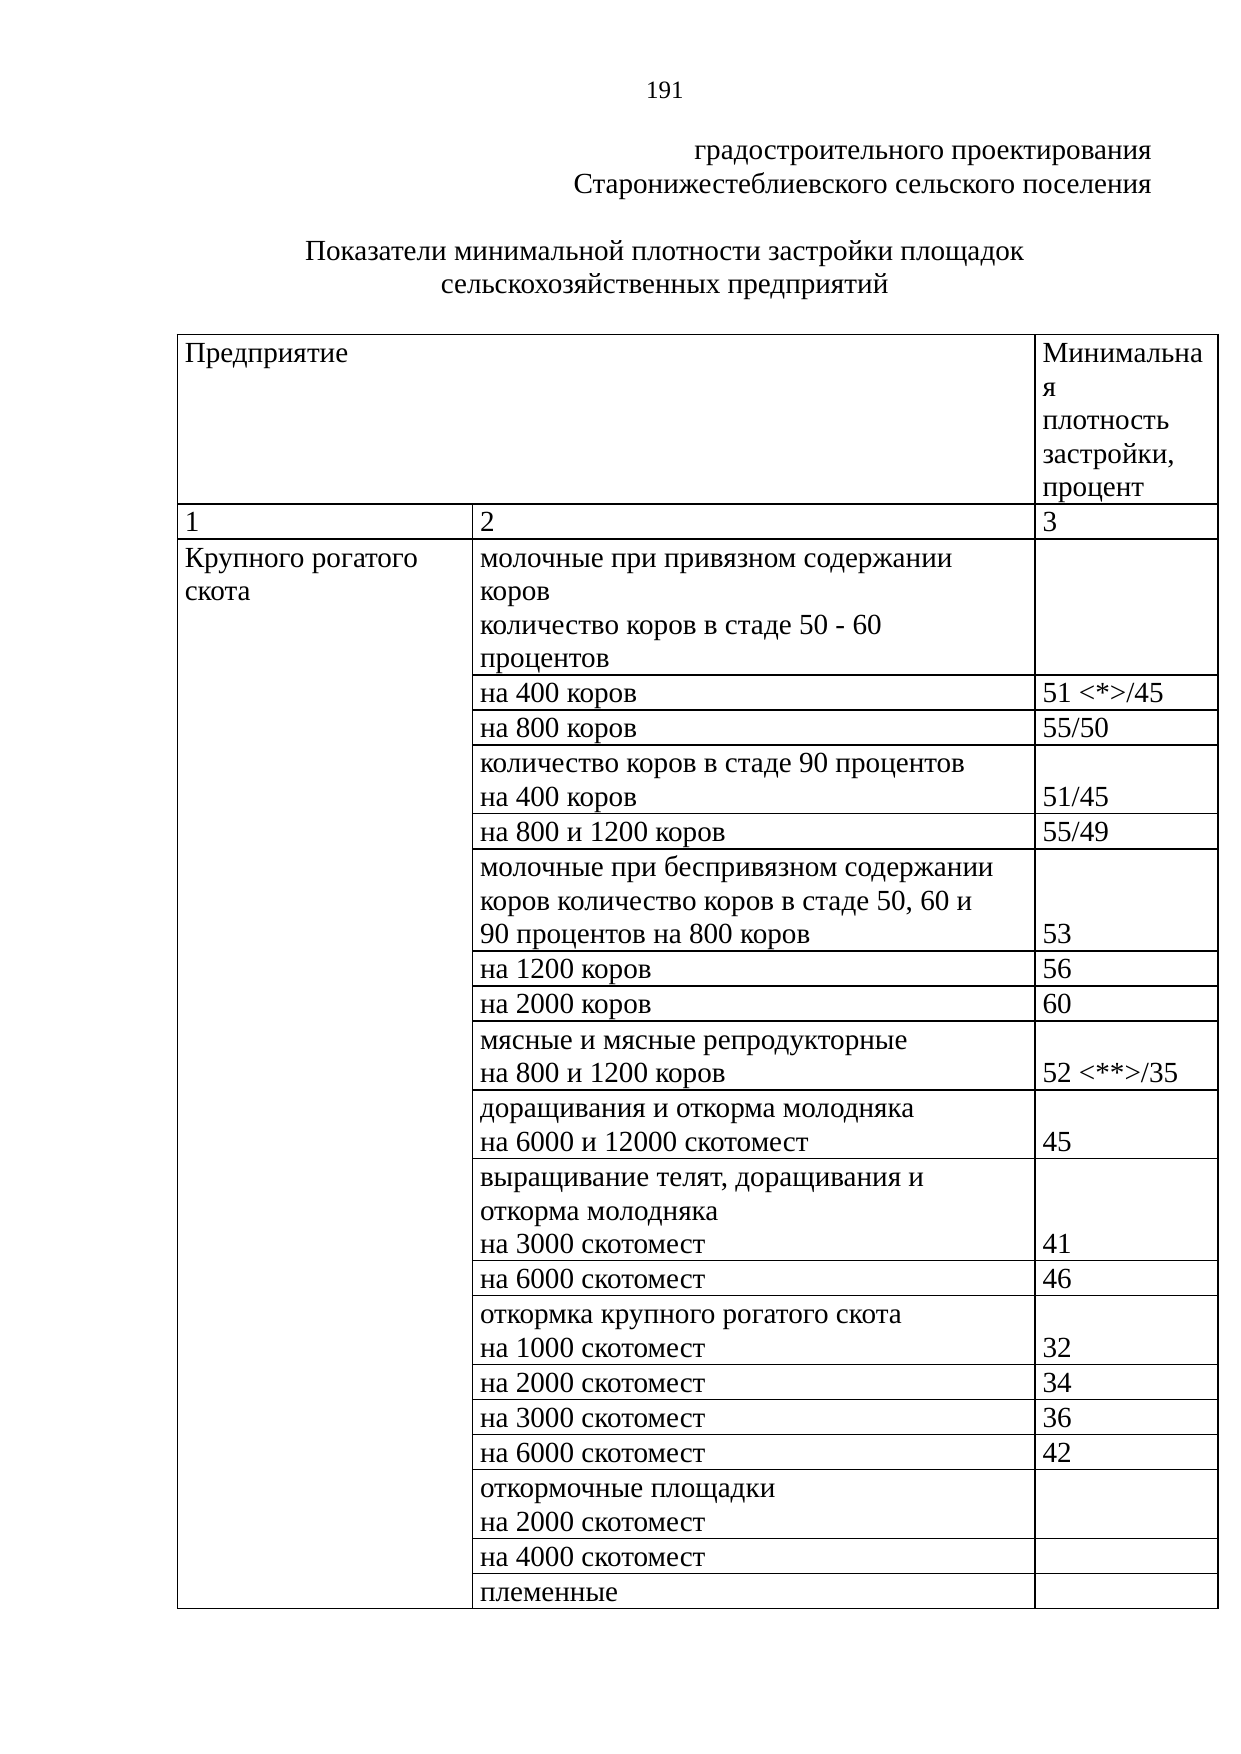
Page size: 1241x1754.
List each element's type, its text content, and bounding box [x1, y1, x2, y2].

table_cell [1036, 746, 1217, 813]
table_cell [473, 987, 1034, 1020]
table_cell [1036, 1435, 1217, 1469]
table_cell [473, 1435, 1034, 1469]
text градостроительного проектирования [177, 132, 1152, 166]
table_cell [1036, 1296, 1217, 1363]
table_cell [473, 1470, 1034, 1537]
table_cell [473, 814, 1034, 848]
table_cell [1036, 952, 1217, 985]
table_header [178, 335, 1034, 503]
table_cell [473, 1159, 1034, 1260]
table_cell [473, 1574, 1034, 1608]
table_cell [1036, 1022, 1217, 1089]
title Показатели минимальной плотности застройки площадок сельскохозяйственных предприятий [177, 233, 1152, 300]
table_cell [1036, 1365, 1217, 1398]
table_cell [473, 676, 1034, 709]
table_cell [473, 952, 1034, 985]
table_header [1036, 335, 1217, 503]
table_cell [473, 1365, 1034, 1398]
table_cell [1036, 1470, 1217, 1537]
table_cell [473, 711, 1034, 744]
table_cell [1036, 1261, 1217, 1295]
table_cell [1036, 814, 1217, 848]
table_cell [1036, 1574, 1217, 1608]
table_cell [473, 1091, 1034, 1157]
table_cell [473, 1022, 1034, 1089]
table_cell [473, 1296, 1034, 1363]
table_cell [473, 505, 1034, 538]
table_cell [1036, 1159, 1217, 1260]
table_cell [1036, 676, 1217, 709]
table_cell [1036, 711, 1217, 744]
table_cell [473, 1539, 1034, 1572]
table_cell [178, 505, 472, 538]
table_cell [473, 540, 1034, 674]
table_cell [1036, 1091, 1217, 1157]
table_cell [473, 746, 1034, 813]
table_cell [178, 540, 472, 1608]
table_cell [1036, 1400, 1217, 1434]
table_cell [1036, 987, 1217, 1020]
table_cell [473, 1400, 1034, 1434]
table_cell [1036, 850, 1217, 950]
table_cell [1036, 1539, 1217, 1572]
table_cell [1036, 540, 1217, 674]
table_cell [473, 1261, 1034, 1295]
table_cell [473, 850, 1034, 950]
text Старонижестеблиевского сельского поселения [177, 166, 1152, 199]
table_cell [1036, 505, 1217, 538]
